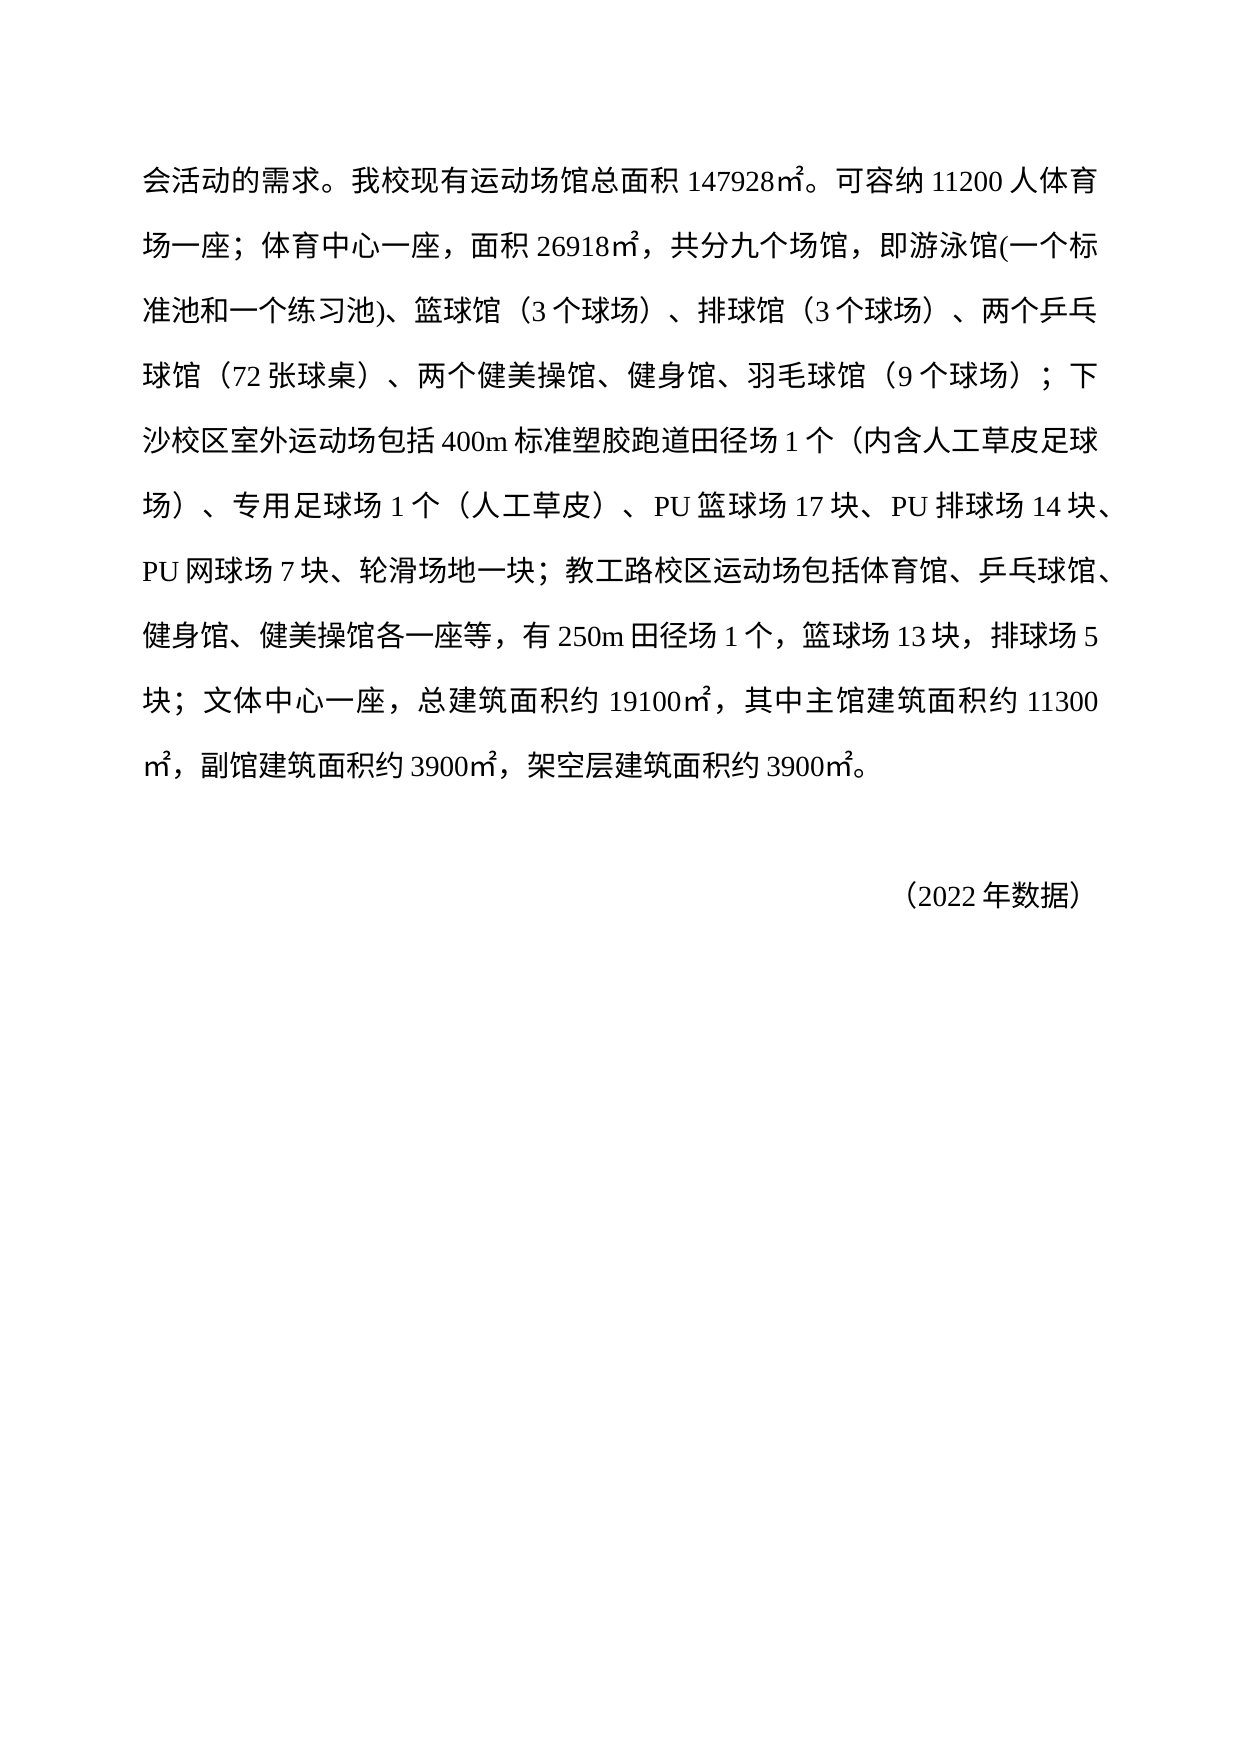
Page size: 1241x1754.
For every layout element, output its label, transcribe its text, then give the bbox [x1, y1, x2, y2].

text （2022年数据） [142, 861, 1098, 926]
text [142, 146, 1098, 796]
